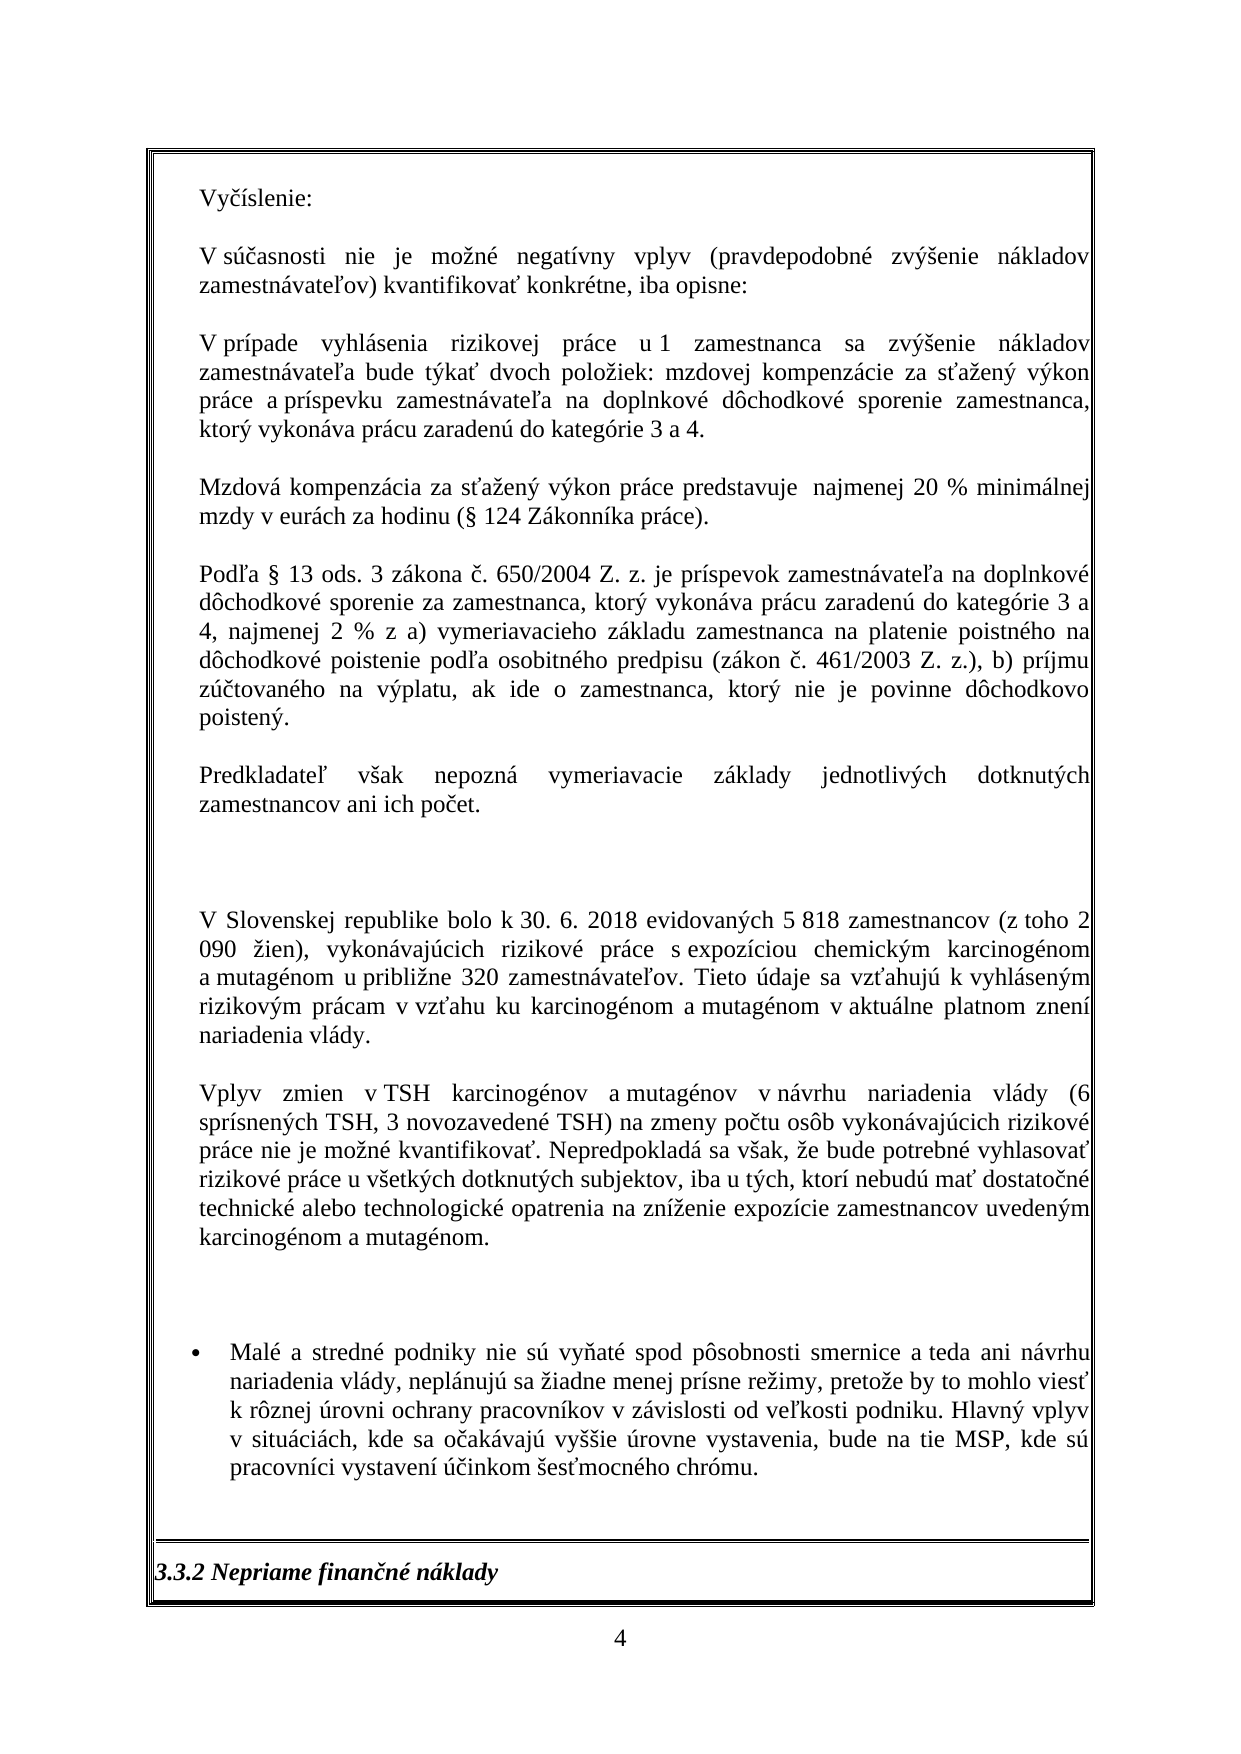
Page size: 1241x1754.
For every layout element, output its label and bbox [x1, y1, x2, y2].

table_cell [154, 154, 1091, 1600]
